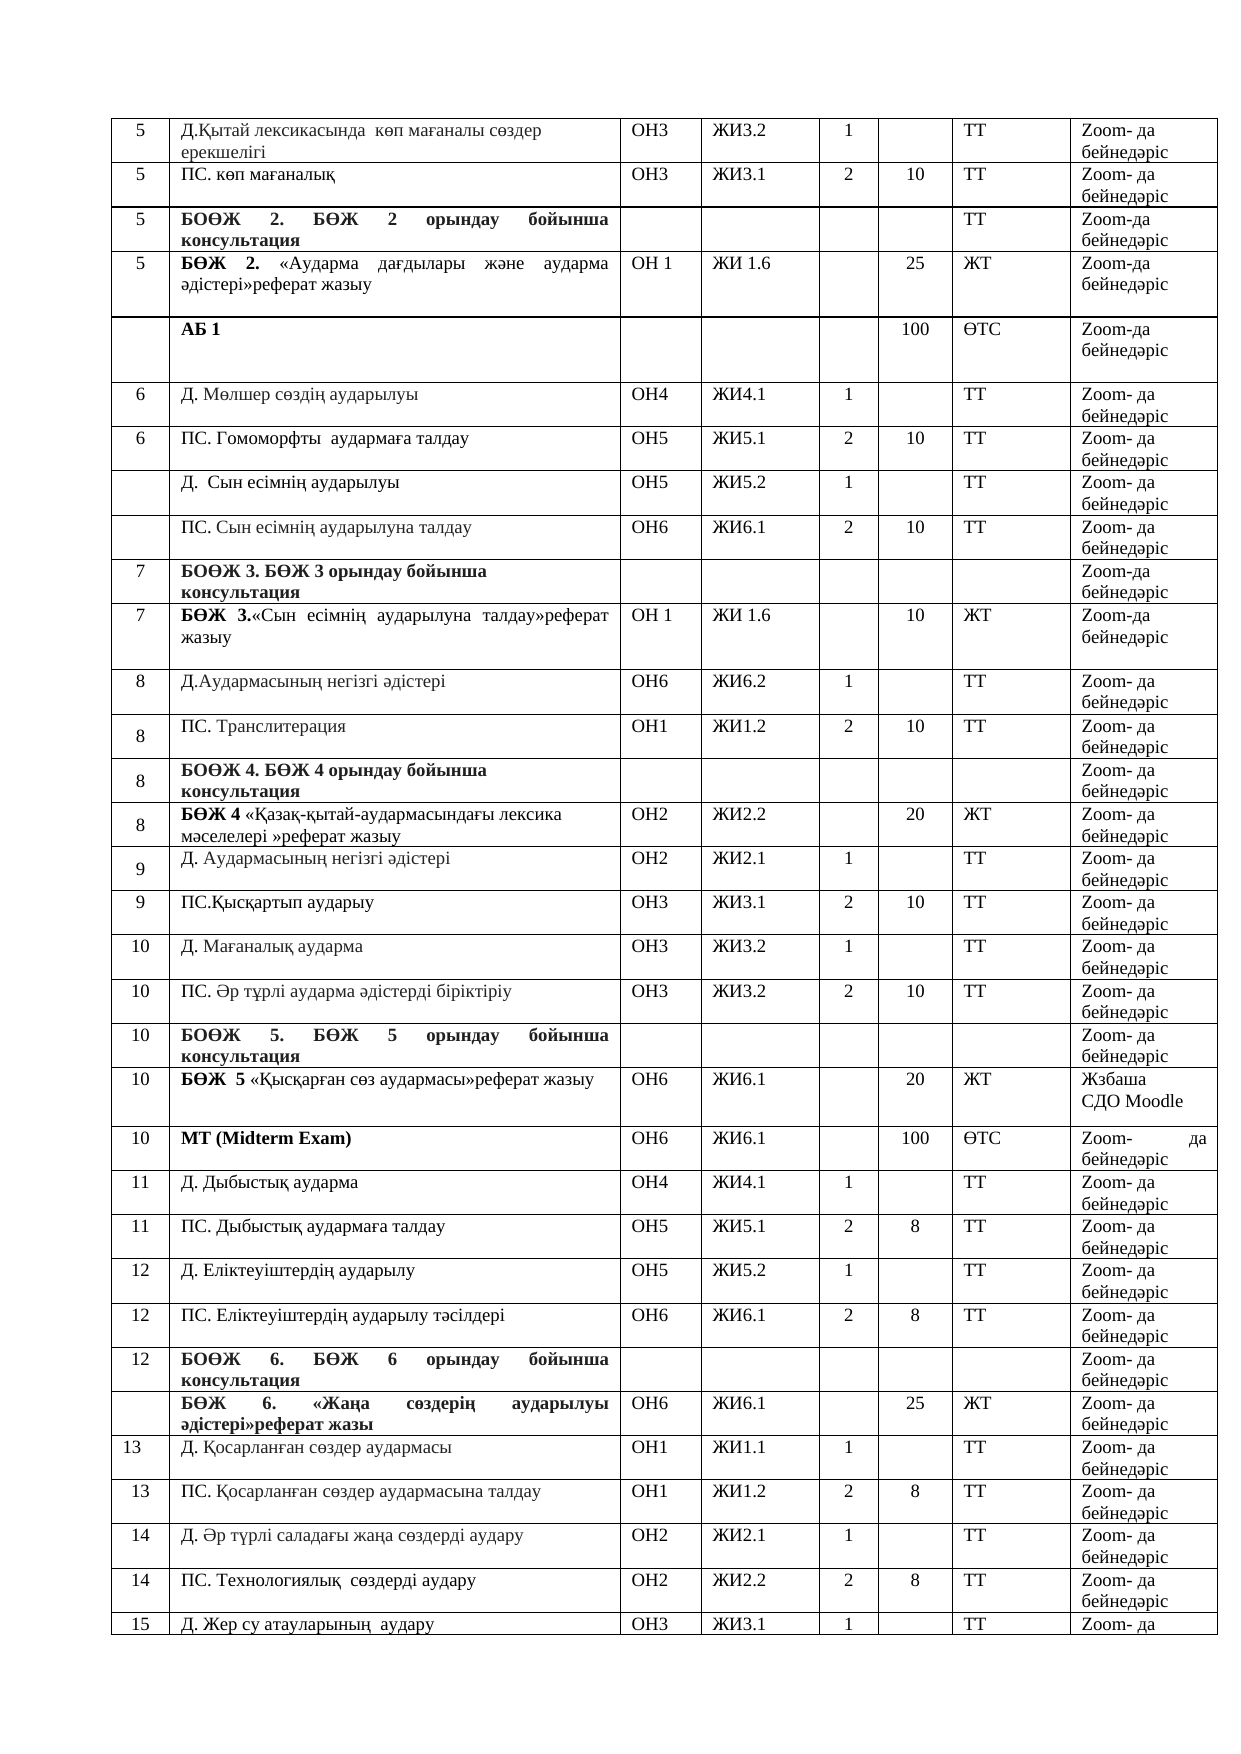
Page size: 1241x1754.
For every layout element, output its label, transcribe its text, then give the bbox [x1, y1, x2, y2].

table_cell БӨЖ 5 «Қысқарған сөз аудармасы»реферат жазыу [170, 1068, 620, 1126]
table_cell ТТ [953, 1524, 1070, 1567]
table_cell ӨТС [953, 318, 1070, 382]
table_cell 2 [820, 163, 878, 206]
table_cell Zoom- да бейнедәріс [1071, 516, 1217, 559]
table_cell ЖИ6.1 [702, 1068, 819, 1126]
table_cell 12 [112, 1348, 169, 1391]
table_cell [820, 759, 878, 802]
table_cell ОН4 [621, 1171, 701, 1214]
table_cell Д. Еліктеуіштердің аударылу [170, 1259, 620, 1302]
table_cell ТТ [953, 847, 1070, 890]
table_cell [879, 383, 952, 426]
table_cell [112, 318, 169, 382]
table_cell ЖИ3.1 [702, 163, 819, 206]
table_cell 15 [112, 1613, 169, 1634]
table_cell ЖИ5.1 [702, 1215, 819, 1258]
table_cell [820, 208, 878, 251]
table_cell [879, 1259, 952, 1302]
table_cell ТТ [953, 1171, 1070, 1214]
table_cell ӨТС [953, 1127, 1070, 1170]
table_cell ЖИ 1.6 [702, 604, 819, 669]
table_cell Zoom- да бейнедәріс [1071, 670, 1217, 713]
table_cell Zoom- да бейнедәріс [1071, 1569, 1217, 1612]
table_cell 11 [112, 1171, 169, 1214]
table_cell ТТ [953, 383, 1070, 426]
table_cell ЖИ4.1 [702, 383, 819, 426]
table_cell ЖТ [953, 803, 1070, 846]
table_cell 1 [820, 471, 878, 514]
table_cell [702, 208, 819, 251]
table_cell 20 [879, 1068, 952, 1126]
table_cell ПС. Технологиялық сөздерді аудару [170, 1569, 620, 1612]
table_cell Zoom- да бейнедәріс [1071, 1480, 1217, 1523]
table_cell 1 [820, 1613, 878, 1634]
table_cell ТТ [953, 1436, 1070, 1479]
table_cell ОН3 [621, 935, 701, 978]
table_cell Zoom- да бейнедәріс [1071, 1436, 1217, 1479]
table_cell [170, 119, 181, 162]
table_cell МТ (Midterm Exam) [170, 1127, 620, 1170]
table_cell [879, 1348, 952, 1391]
table_cell 14 [112, 1569, 169, 1612]
table_cell ЖИ6.1 [702, 1304, 819, 1347]
table_cell 8 [879, 1215, 952, 1258]
table_cell [953, 759, 1070, 802]
table_cell ТТ [953, 427, 1070, 470]
table_cell ЖТ [953, 604, 1070, 669]
table_cell [621, 759, 701, 802]
table_cell ОН6 [621, 1392, 701, 1435]
table_cell ПС. Транслитерация [170, 715, 620, 758]
table_cell 2 [820, 891, 878, 934]
table_cell 25 [879, 252, 952, 316]
table_cell 8 [879, 1304, 952, 1347]
table_cell Zoom- да бейнедәріс [1071, 1392, 1217, 1435]
table_cell 10 [879, 516, 952, 559]
table_cell 8 [112, 803, 169, 846]
table_cell ОН6 [621, 1127, 701, 1170]
table_cell 13 [112, 1436, 169, 1479]
table_cell [879, 759, 952, 802]
table_cell Zoom-да бейнедәріс [1071, 252, 1217, 316]
table_cell [820, 803, 878, 846]
table_cell 6 [112, 427, 169, 470]
table_cell ТТ [953, 471, 1070, 514]
table_cell Zoom- да бейнедәріс [1071, 980, 1217, 1023]
table_cell Zoom- да бейнедәріс [1071, 427, 1217, 470]
table_cell ОН6 [621, 670, 701, 713]
table_cell 8 [879, 1569, 952, 1612]
table_cell 2 [820, 1480, 878, 1523]
table_cell ЖИ4.1 [702, 1171, 819, 1214]
table_cell ТТ [953, 891, 1070, 934]
table_cell ТТ [953, 1613, 1070, 1634]
table_cell Д. Аудармасының негізгі әдістері [170, 847, 620, 890]
table_cell Zoom- да бейнедәріс [1071, 891, 1217, 934]
table_cell 10 [112, 935, 169, 978]
table_cell БӨЖ 4 «Қазақ-қытай-аудармасындағы лексика мәселелері »реферат жазыу [170, 803, 620, 846]
table_cell ЖТ [953, 252, 1070, 316]
table_cell [879, 1613, 952, 1634]
table_cell [879, 670, 952, 713]
table_cell ЖИ5.1 [702, 427, 819, 470]
table_cell 2 [820, 715, 878, 758]
table_cell ЖИ2.2 [702, 803, 819, 846]
table_cell ТТ [953, 670, 1070, 713]
table_cell Zoom- да бейнедәріс [1071, 119, 1217, 162]
table_cell 12 [112, 1304, 169, 1347]
table_cell 10 [879, 604, 952, 669]
table_cell 1 [820, 670, 878, 713]
table_cell 20 [879, 803, 952, 846]
table_cell Д. Мағаналық аударма [170, 935, 620, 978]
table_cell ТТ [953, 980, 1070, 1023]
table_cell 25 [879, 1392, 952, 1435]
table_cell ЖИ1.1 [702, 1436, 819, 1479]
table_cell [879, 847, 952, 890]
table_cell [621, 208, 701, 251]
table_cell ЖИ3.2 [702, 980, 819, 1023]
table_cell 9 [112, 847, 169, 890]
table_cell Zoom- да бейнедәріс [1071, 1215, 1217, 1258]
table_cell Zoom-да бейнедәріс [1071, 208, 1217, 251]
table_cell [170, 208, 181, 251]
table_cell ПС. Қосарланған сөздер аудармасына талдау [170, 1480, 620, 1523]
table_cell БОӨЖ 5. БӨЖ 5 орындау бойынша консультация [300, 1024, 620, 1067]
table_cell ЖИ3.2 [702, 119, 819, 162]
table_cell ТТ [953, 1480, 1070, 1523]
table_cell 10 [112, 1068, 169, 1126]
table_cell 5 [112, 208, 169, 251]
table_cell 10 [879, 163, 952, 206]
table_cell ОН2 [621, 1524, 701, 1567]
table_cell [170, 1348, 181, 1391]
table_cell 8 [112, 759, 169, 802]
table_cell Zoom-да бейнедәріс [1071, 318, 1217, 382]
table_cell 1 [820, 1259, 878, 1302]
table_cell [879, 119, 952, 162]
table_cell ОН3 [621, 1613, 701, 1634]
table_cell [621, 318, 701, 382]
table_cell БӨЖ 3.«Сын есімнің аударылуна талдау»реферат жазыу [170, 604, 620, 669]
table_cell Д.Аудармасының негізгі әдістері [170, 670, 620, 713]
table_cell 10 [879, 891, 952, 934]
table_cell 2 [820, 427, 878, 470]
table_cell ЖИ2.2 [702, 1569, 819, 1612]
table_cell ОН3 [621, 891, 701, 934]
table_cell Zoom- да бейнедәріс [1071, 803, 1217, 846]
table_cell Zoom- да бейнедәріс [1071, 759, 1217, 802]
table_cell ЖИ2.1 [702, 1524, 819, 1567]
table_cell ОН1 [621, 715, 701, 758]
table_cell Жзбаша СДО Moodle [1071, 1068, 1217, 1126]
table_cell [879, 1171, 952, 1214]
table_cell 1 [820, 383, 878, 426]
table_cell ЖИ 1.6 [702, 252, 819, 316]
table_cell [953, 560, 1070, 603]
table_cell ЖИ2.1 [702, 847, 819, 890]
table_cell Zoom- да бейнедәріс [1071, 1171, 1217, 1214]
table_cell 9 [112, 891, 169, 934]
table_cell 2 [820, 1215, 878, 1258]
table_cell ЖИ3.2 [702, 935, 819, 978]
table_cell Zoom- да бейнедәріс [1071, 163, 1217, 206]
table_cell Д. Қосарланған сөздер аудармасы [170, 1436, 620, 1479]
table_cell [820, 1392, 878, 1435]
table_cell БОӨЖ 4. БӨЖ 4 орындау бойынша консультация [300, 759, 620, 802]
table_cell ПС. Сын есімнің аударылуна талдау [170, 516, 620, 559]
table_cell 7 [112, 560, 169, 603]
table_cell ОН5 [621, 1259, 701, 1302]
table_cell 7 [112, 604, 169, 669]
table_cell ПС.Қысқартып аударыу [170, 891, 620, 934]
table_cell ОН4 [621, 383, 701, 426]
table_cell ОН5 [621, 427, 701, 470]
table_cell 1 [820, 119, 878, 162]
table_cell [953, 1348, 1070, 1391]
table_cell [953, 1024, 1070, 1067]
table_cell Zoom- да бейнедәріс [1071, 1524, 1217, 1567]
table_cell 10 [879, 427, 952, 470]
table_cell [820, 1024, 878, 1067]
table_cell [112, 1392, 169, 1435]
table_cell ТТ [953, 119, 1070, 162]
table_cell БОӨЖ 3. БӨЖ 3 орындау бойынша консультация [300, 560, 620, 603]
table_cell [879, 1524, 952, 1567]
table_cell Д. Әр түрлі саладағы жаңа сөздерді аудару [170, 1524, 620, 1567]
table_cell ОН5 [621, 1215, 701, 1258]
table_cell Д. Дыбыстық аударма [170, 1171, 620, 1214]
table_cell Д. Сын есімнің аударылуы [170, 471, 620, 514]
table_cell [702, 560, 819, 603]
table_cell Zoom- да бейнедәріс [1071, 1259, 1217, 1302]
table_cell ТТ [953, 935, 1070, 978]
table_cell ТТ [953, 1569, 1070, 1612]
table_cell ТТ [953, 163, 1070, 206]
table_cell [879, 471, 952, 514]
table_cell [702, 318, 819, 382]
table_cell БӨЖ 6. «Жаңа сөздерің аударылуы әдістері»реферат жазы [373, 1392, 620, 1435]
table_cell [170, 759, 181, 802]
table_cell [112, 471, 169, 514]
table_cell 10 [879, 980, 952, 1023]
table_cell 6 [112, 383, 169, 426]
table_cell [621, 1348, 701, 1391]
table_cell ПС. Әр тұрлі аударма әдістерді біріктіріу [170, 980, 620, 1023]
table_cell [112, 516, 169, 559]
table_cell 12 [112, 1259, 169, 1302]
table_cell Zoom- да бейнедәріс [1071, 383, 1217, 426]
table_cell ЖИ5.2 [702, 471, 819, 514]
table_cell [820, 318, 878, 382]
table_cell 100 [879, 318, 952, 382]
table_cell 14 [112, 1524, 169, 1567]
table_cell 2 [820, 980, 878, 1023]
table_cell 8 [112, 670, 169, 713]
table_cell ОН 1 [621, 252, 701, 316]
table_cell ОН5 [621, 471, 701, 514]
table_cell БОӨЖ 6. БӨЖ 6 орындау бойынша консультация [300, 1348, 620, 1391]
table_cell ТТ [953, 1215, 1070, 1258]
table_cell 2 [820, 516, 878, 559]
table_cell 11 [112, 1215, 169, 1258]
table_cell [820, 1348, 878, 1391]
table_cell [702, 1348, 819, 1391]
table_cell [879, 208, 952, 251]
table_cell ПС. Еліктеуіштердің аударылу тәсілдері [170, 1304, 620, 1347]
table_cell ОН3 [621, 119, 701, 162]
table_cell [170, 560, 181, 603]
table_cell 10 [112, 980, 169, 1023]
table_cell ЖИ3.1 [702, 891, 819, 934]
table_cell ЖИ6.1 [702, 1392, 819, 1435]
table_cell ЖИ5.2 [702, 1259, 819, 1302]
table_cell [879, 560, 952, 603]
table_cell ПС. көп мағаналық [170, 163, 620, 206]
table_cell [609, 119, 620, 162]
table_cell ЖТ [953, 1392, 1070, 1435]
table_cell ТТ [953, 208, 1070, 251]
table_cell ОН2 [621, 847, 701, 890]
table_cell 2 [820, 1304, 878, 1347]
table_cell ЖИ6.2 [702, 670, 819, 713]
table_cell 10 [112, 1024, 169, 1067]
table_cell [879, 935, 952, 978]
table_cell ТТ [953, 715, 1070, 758]
table_cell [820, 1068, 878, 1126]
table_cell Zoom- да бейнедәріс [1071, 471, 1217, 514]
table_cell ОН2 [621, 1569, 701, 1612]
table_cell ОН2 [621, 803, 701, 846]
table_cell [621, 560, 701, 603]
table_cell ОН3 [621, 163, 701, 206]
table_cell [879, 1436, 952, 1479]
table_cell ОН6 [621, 1068, 701, 1126]
table_cell Zoom- да бейнедәріс [1071, 847, 1217, 890]
table_cell ТТ [953, 1304, 1070, 1347]
table_cell 1 [820, 1171, 878, 1214]
table_cell Zoom- да бейнедәріс [1071, 1304, 1217, 1347]
table_cell ОН6 [621, 1304, 701, 1347]
table_cell БӨЖ 2. «Аударма дағдылары және аударма әдістері»реферат жазыу [170, 252, 620, 316]
table_cell ОН1 [621, 1436, 701, 1479]
table_cell 13 [112, 1480, 169, 1523]
table_cell Zoom-да бейнедәріс [1071, 560, 1217, 603]
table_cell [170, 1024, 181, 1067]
table_cell 5 [112, 119, 169, 162]
table_cell [820, 252, 878, 316]
table_cell 100 [879, 1127, 952, 1170]
table_cell ОН 1 [621, 604, 701, 669]
table_cell [621, 1024, 701, 1067]
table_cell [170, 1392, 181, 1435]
table_cell ОН6 [621, 516, 701, 559]
table_cell ТТ [953, 516, 1070, 559]
table_cell БОӨЖ 2. БӨЖ 2 орындау бойынша консультация [300, 208, 620, 251]
table_cell 1 [820, 935, 878, 978]
table_cell [820, 604, 878, 669]
table_cell [820, 1127, 878, 1170]
table_cell ЖТ [953, 1068, 1070, 1126]
table_cell ОН1 [621, 1480, 701, 1523]
table_cell ЖИ1.2 [702, 1480, 819, 1523]
table_cell ОН3 [621, 980, 701, 1023]
table_cell [702, 1024, 819, 1067]
table_cell [879, 1024, 952, 1067]
table_cell Zoom- да бейнедәріс [1071, 1127, 1217, 1170]
table_cell ЖИ3.1 [702, 1613, 819, 1634]
table_cell 8 [879, 1480, 952, 1523]
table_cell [170, 1613, 620, 1634]
table_cell 1 [820, 847, 878, 890]
table_cell Zoom- да бейнедәріс [1071, 1024, 1217, 1067]
table_cell ПС. Гомоморфты аудармаға талдау [170, 427, 620, 470]
table_cell [702, 759, 819, 802]
table_cell Zoom-да бейнедәріс [1071, 604, 1217, 669]
table_cell 5 [112, 163, 169, 206]
table_cell 1 [820, 1436, 878, 1479]
table_cell Zoom- да бейнедәріс [1071, 935, 1217, 978]
table_cell Zoom- да бейнедәріс [1071, 1348, 1217, 1391]
table_cell [820, 560, 878, 603]
table_cell 8 [112, 715, 169, 758]
table_cell ЖИ6.1 [702, 1127, 819, 1170]
table_cell 10 [879, 715, 952, 758]
table_cell ЖИ1.2 [702, 715, 819, 758]
table_cell Zoom- да бейнедәріс [1071, 1613, 1217, 1634]
table_cell ЖИ6.1 [702, 516, 819, 559]
table_cell ТТ [953, 1259, 1070, 1302]
table_cell 5 [112, 252, 169, 316]
table_cell Zoom- да бейнедәріс [1071, 715, 1217, 758]
table_cell 2 [820, 1569, 878, 1612]
table_cell АБ 1 [170, 318, 620, 382]
table_cell ПС. Дыбыстық аудармаға талдау [170, 1215, 620, 1258]
table_cell Д. Мөлшер сөздің аударылуы [170, 383, 620, 426]
table_cell 10 [112, 1127, 169, 1170]
table_cell 1 [820, 1524, 878, 1567]
